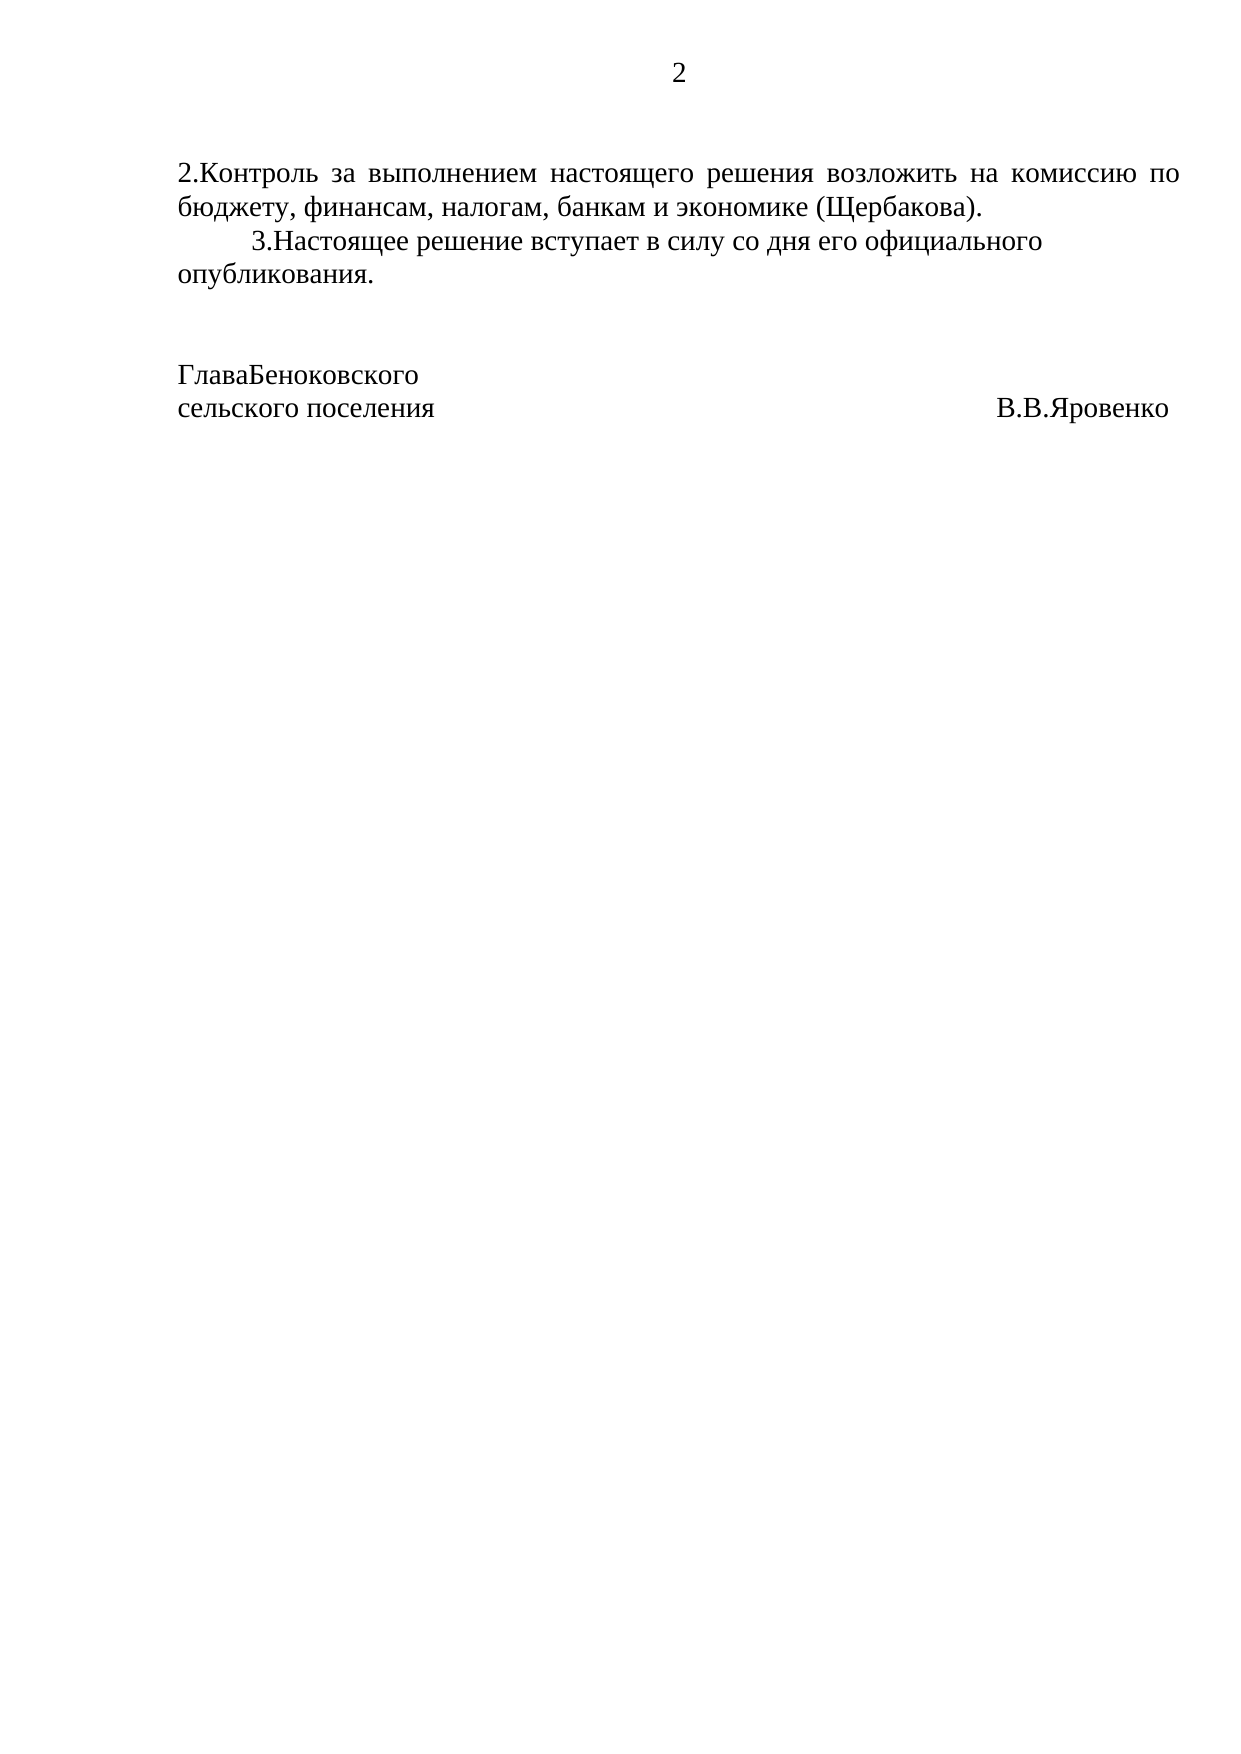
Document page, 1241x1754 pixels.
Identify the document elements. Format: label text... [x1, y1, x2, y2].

text ГлаваБеноковского [177, 357, 1181, 390]
text 2.Контроль за выполнением настоящего решения возложить на комиссию по бюджету, финансам, налогам, банкам и экономике (Щербакова). [177, 156, 1181, 223]
text сельского поселения В.В.Яровенко [177, 390, 1181, 424]
text 3.Настоящее решение вступает в силу со дня его официального опубликования. [177, 223, 1181, 290]
